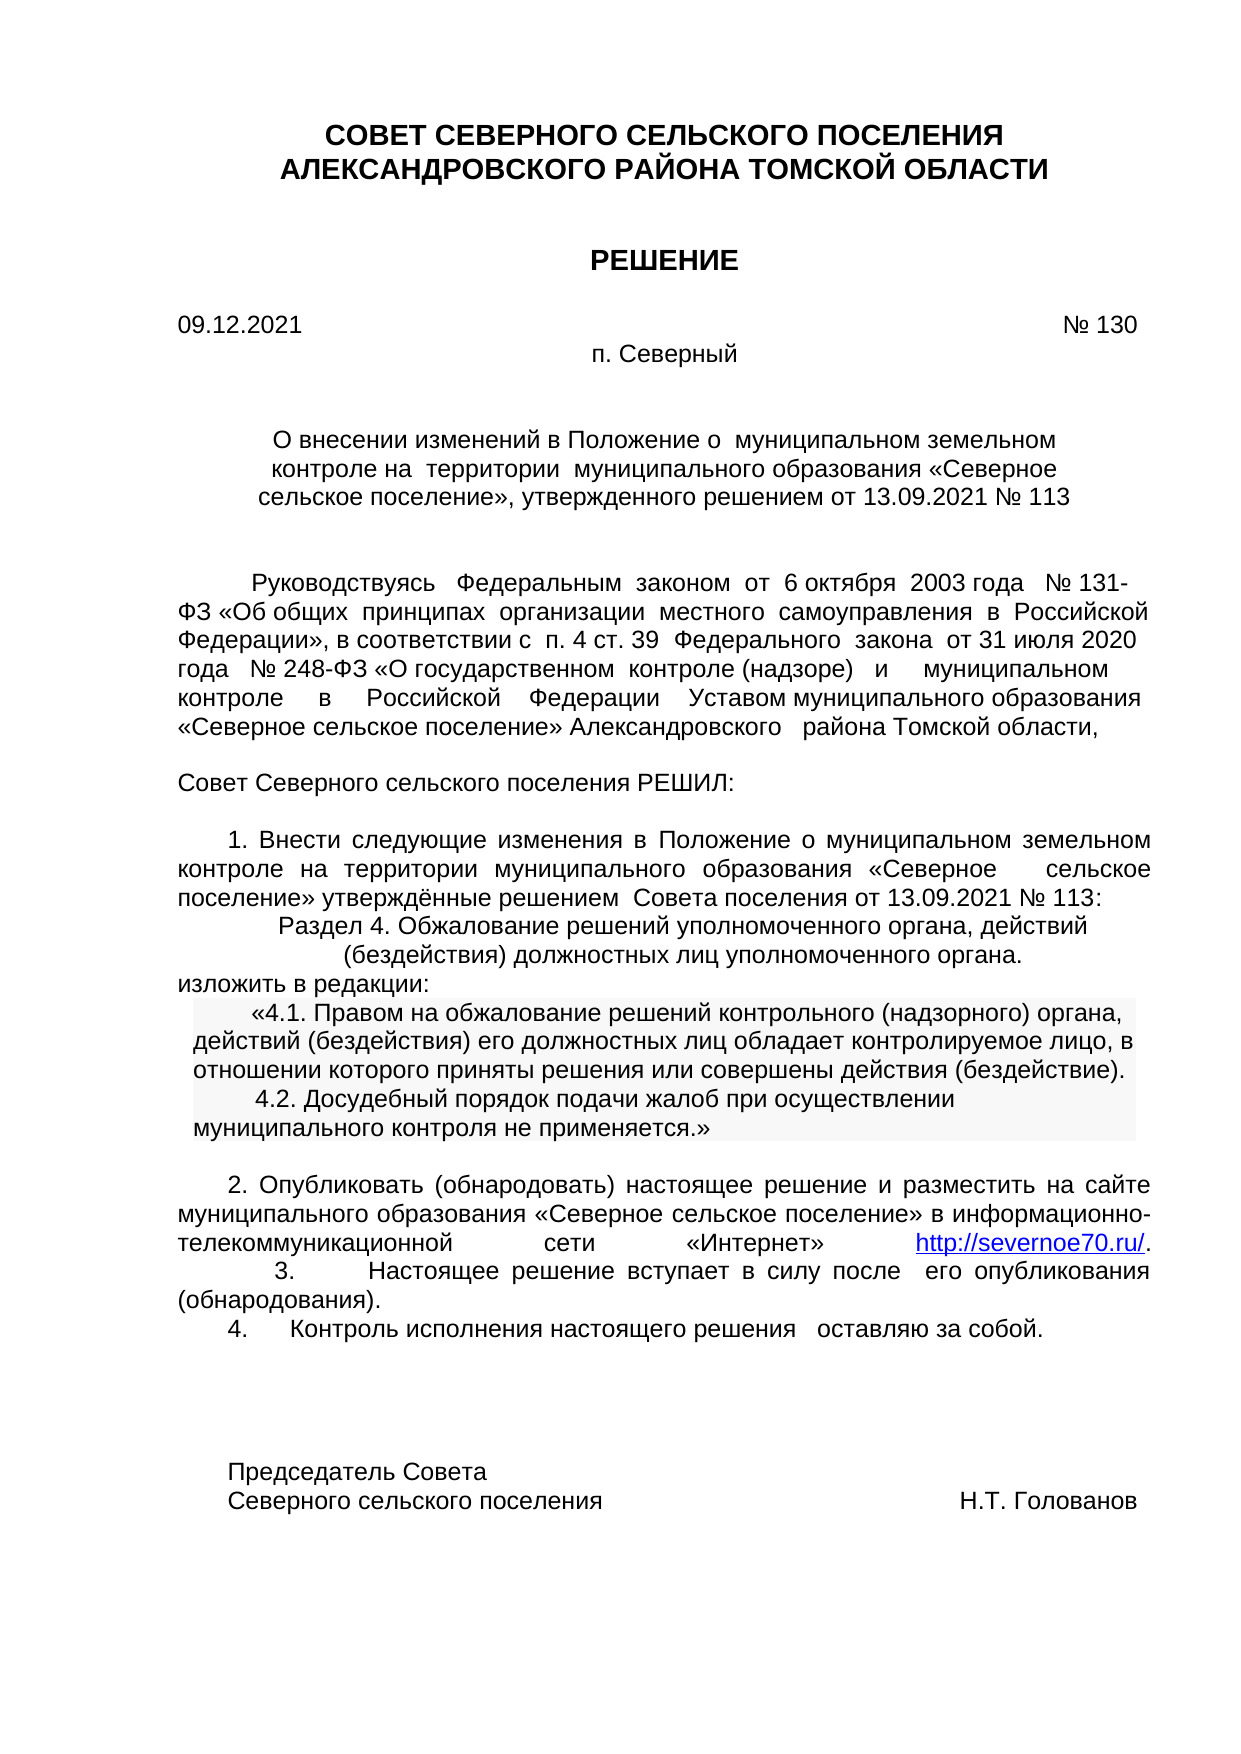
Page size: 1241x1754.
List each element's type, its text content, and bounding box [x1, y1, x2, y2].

text контроле на территории муниципального образования «Северное [177, 453, 1152, 482]
text СОВЕТ СЕВЕРНОГО СЕЛЬСКОГО ПОСЕЛЕНИЯ [177, 118, 1152, 152]
text 09.12.2021 № 130 [177, 310, 1152, 338]
text 4. Контроль исполнения настоящего решения оставляю за собой. [177, 1314, 1152, 1343]
text РЕШЕНИЕ [177, 243, 1152, 276]
text п. Северный [177, 338, 1152, 367]
text «4.1. Правом на обжалование решений контрольного (надзорного) органа, действий (бездействия) его должностных лиц обладает контролируемое лицо, в отношении которого приняты решения или совершены действия (бездействие). [193, 998, 1136, 1084]
text 2. Опубликовать (обнародовать) настоящее решение и разместить на сайте муниципального образования «Северное сельское поселение» в информационно-телекоммуникационной сети «Интернет» http://severnoe70.ru/. 3. Настоящее решение вступает в силу после его опубликования (обнародования). [177, 1170, 1152, 1314]
text О внесении изменений в Положение о муниципальном земельном [177, 425, 1152, 453]
text 4.2. Досудебный порядок подачи жалоб при осуществлении муниципального контроля не применяется.» [193, 1084, 1136, 1141]
text изложить в редакции: [177, 969, 1152, 998]
text Совет Северного сельского поселения РЕШИЛ: [177, 768, 1152, 825]
text Руководствуясь Федеральным законом от 6 октября 2003 года № 131-ФЗ «Об общих принципах организации местного самоуправления в Российской Федерации», в соответствии с п. 4 ст. 39 Федерального закона от 31 июля 2020 года № 248-ФЗ «О государственном контроле (надзоре) и муниципальном контроле в Российской Федерации Уставом муниципального образования «Северное сельское поселение» Александровского района Томской области, [177, 568, 1152, 768]
text Раздел 4. Обжалование решений уполномоченного органа, действий (бездействия) должностных лиц уполномоченного органа. [215, 911, 1152, 969]
text сельское поселение», утвержденного решением от 13.09.2021 № 113 [177, 482, 1152, 511]
text Северного сельского поселения Н.Т. Голованов [177, 1486, 1152, 1514]
text 1. Внести следующие изменения в Положение о муниципальном земельном контроле на территории муниципального образования «Северное сельское поселение» утверждённые решением Совета поселения от 13.09.2021 № 113: [177, 825, 1152, 911]
text АЛЕКСАНДРОВСКОГО РАЙОНА ТОМСКОЙ ОБЛАСТИ [177, 152, 1152, 185]
text Председатель Совета [177, 1457, 1152, 1486]
